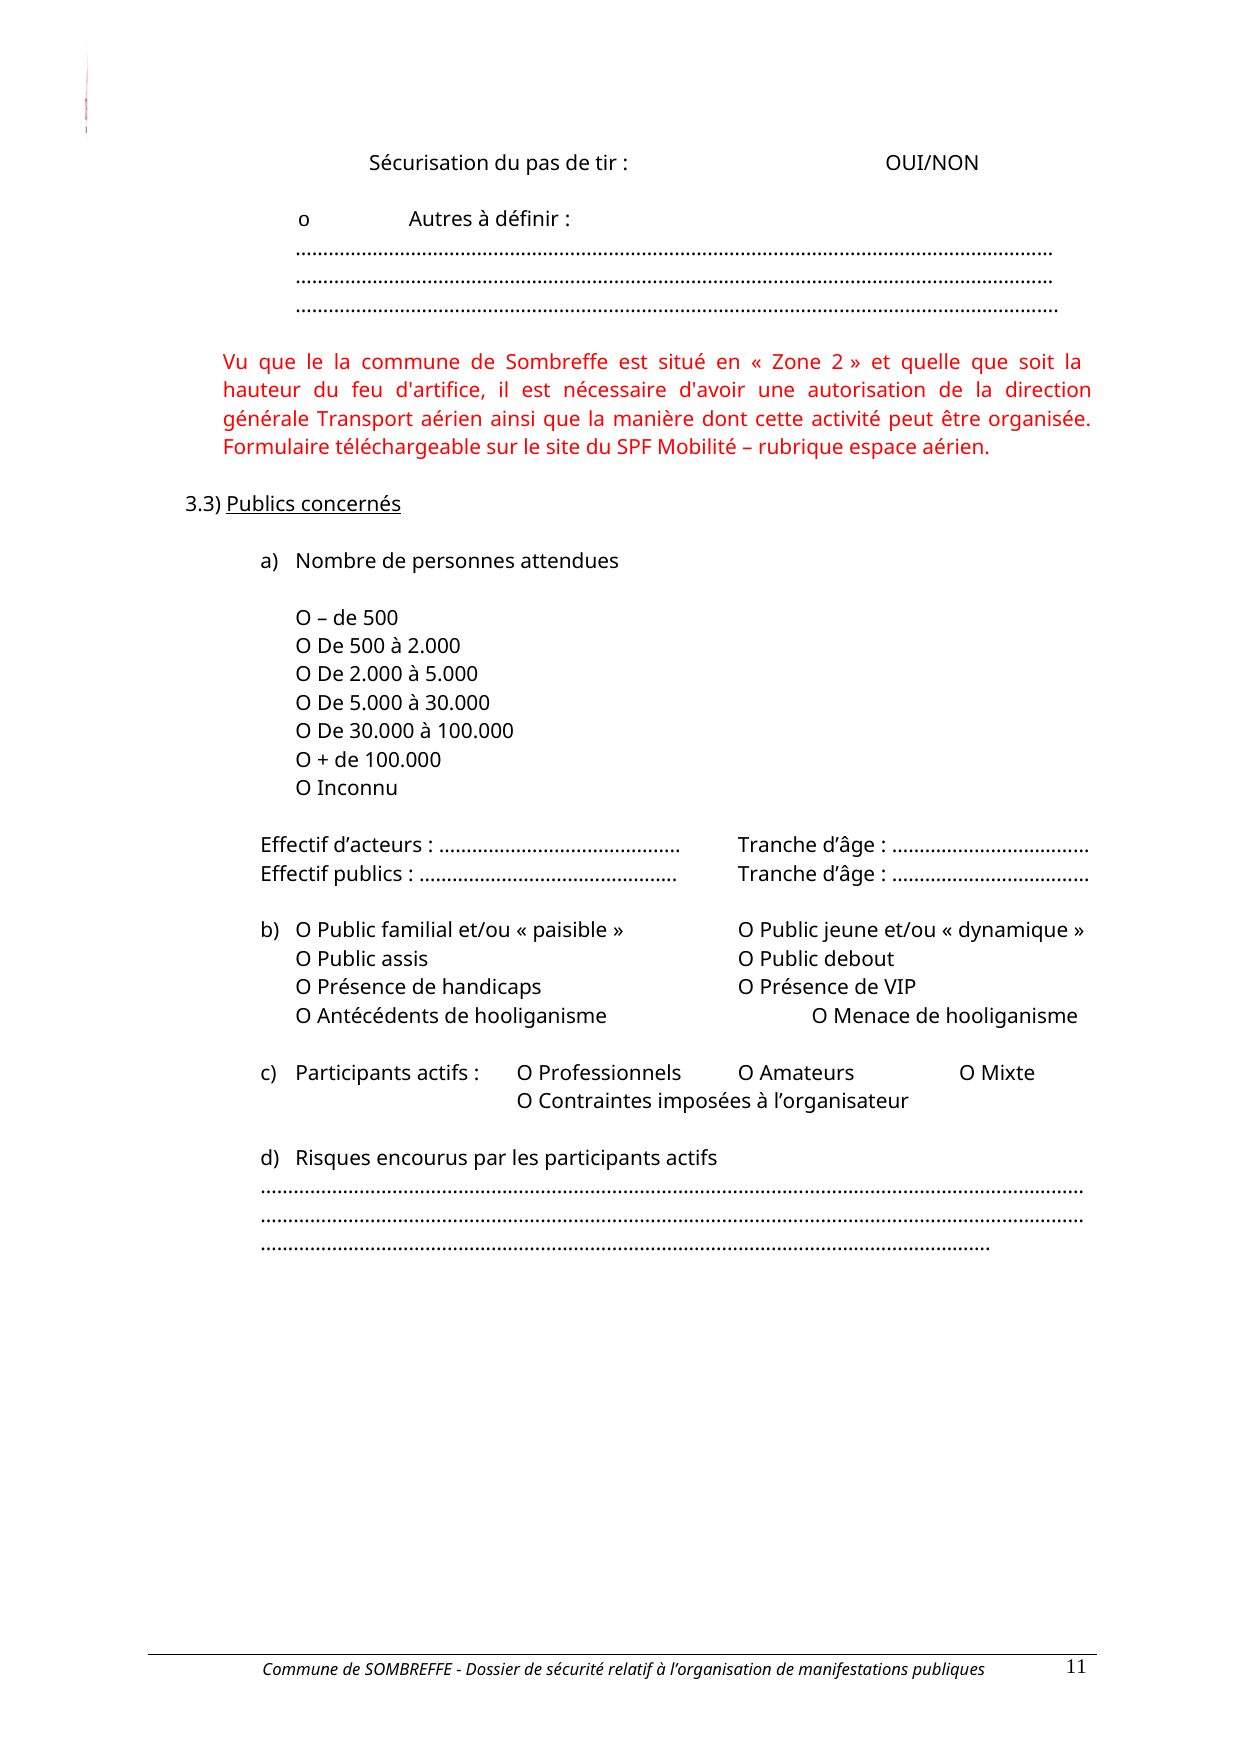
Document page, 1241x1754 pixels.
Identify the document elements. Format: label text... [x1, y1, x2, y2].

list Risques encourus par les participants actifs [260, 1143, 1093, 1171]
text O Public assis O Public debout [260, 944, 1093, 972]
text ………………………………………………………………………………………………………………………… ………………………………………………………………………………………………………………………… …………………………………………………………………………………………………………………………. [260, 233, 1093, 318]
text O De 500 à 2.000 [223, 631, 1093, 659]
list Nombre de personnes attendues [260, 546, 1093, 574]
text O Antécédents de hooliganisme O Menace de hooliganisme [260, 1001, 1093, 1029]
list Autres à définir : [298, 204, 1093, 233]
text O – de 500 [223, 603, 1093, 631]
text O De 30.000 à 100.000 [223, 716, 1093, 745]
text O De 2.000 à 5.000 [223, 659, 1093, 688]
text ………………………………………………………………………………………………………………………………………………………………………………………………………………………………………………………………………………………………………………………………………………………………………………………………. [260, 1171, 1093, 1257]
text O Contraintes imposées à l’organisateur [223, 1086, 1093, 1114]
text Sécurisation du pas de tir : OUI/NON [333, 148, 1093, 176]
text Vu que le la commune de Sombreffe est situé en « Zone 2 » et quelle que soit la hauteur du feu d'artifice, il est nécessaire d'avoir une autorisation de la direction générale Transport aérien ainsi que la manière dont cette activité peut être organisée. Formulaire téléchargeable sur le site du SPF Mobilité – rubrique espace aérien. [223, 347, 1093, 461]
text O Présence de handicaps O Présence de VIP [260, 972, 1093, 1001]
text Effectif d’acteurs : …………………………………….. Tranche d’âge : ……………………………… [260, 830, 1093, 859]
list O Public familial et/ou « paisible » O Public jeune et/ou « dynamique » [260, 916, 1093, 944]
text 3.3) Publics concernés [185, 489, 1093, 517]
text O Inconnu [223, 773, 1093, 802]
text Effectif publics : ……………………………………….. Tranche d’âge : ……………………………… [260, 859, 1093, 887]
text O De 5.000 à 30.000 [223, 688, 1093, 716]
text O + de 100.000 [223, 745, 1093, 773]
list Participants actifs : O Professionnels O Amateurs O Mixte [260, 1058, 1093, 1086]
